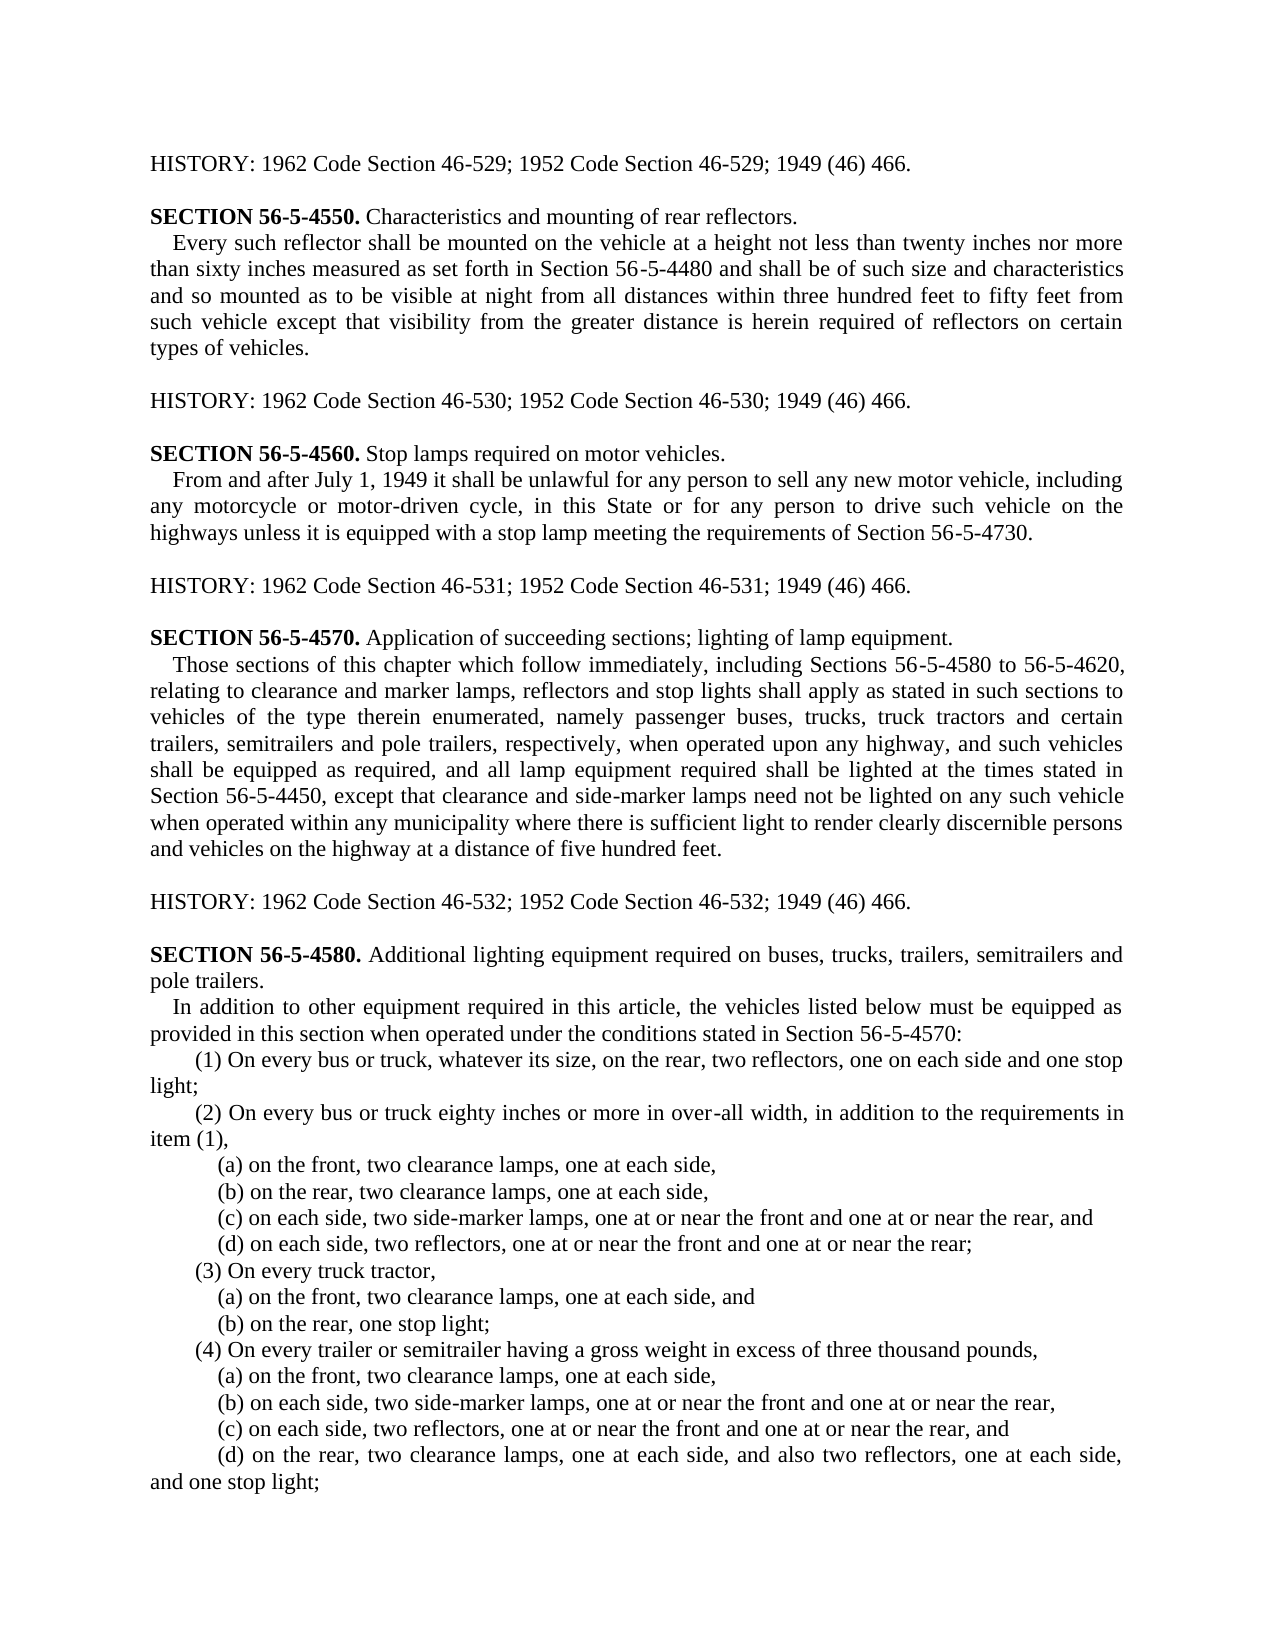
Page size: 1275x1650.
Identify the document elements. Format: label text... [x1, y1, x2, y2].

text SECTION 56-5-4560. Stop lamps required on motor vehicles. [150, 440, 1125, 466]
text HISTORY: 1962 Code Section 46-532; 1952 Code Section 46-532; 1949 (46) 466. [150, 888, 1125, 914]
text (4) On every trailer or semitrailer having a gross weight in excess of three thousand pounds, [150, 1336, 1125, 1362]
text SECTION 56-5-4580. Additional lighting equipment required on buses, trucks, trailers, semitrailers and pole trailers. [150, 941, 1125, 993]
text In addition to other equipment required in this article, the vehicles listed below must be equipped as provided in this section when operated under the conditions stated in Section 56-5-4570: [150, 993, 1125, 1046]
text (2) On every bus or truck eighty inches or more in over-all width, in addition to the requirements in item (1), [150, 1099, 1125, 1151]
text From and after July 1, 1949 it shall be unlawful for any person to sell any new motor vehicle, including any motorcycle or motor-driven cycle, in this State or for any person to drive such vehicle on the highways unless it is equipped with a stop lamp meeting the requirements of Section 56-5-4730. [150, 466, 1125, 545]
text (3) On every truck tractor, [150, 1257, 1125, 1283]
text (a) on the front, two clearance lamps, one at each side, [150, 1362, 1125, 1389]
text (a) on the front, two clearance lamps, one at each side, [150, 1151, 1125, 1178]
text (b) on the rear, one stop light; [150, 1309, 1125, 1336]
text (b) on each side, two side-marker lamps, one at or near the front and one at or near the rear, [150, 1389, 1125, 1415]
text HISTORY: 1962 Code Section 46-529; 1952 Code Section 46-529; 1949 (46) 466. [150, 150, 1125, 176]
text Every such reflector shall be mounted on the vehicle at a height not less than twenty inches nor more than sixty inches measured as set forth in Section 56-5-4480 and shall be of such size and characteristics and so mounted as to be visible at night from all distances within three hundred feet to fifty feet from such vehicle except that visibility from the greater distance is herein required of reflectors on certain types of vehicles. [150, 229, 1125, 361]
text Those sections of this chapter which follow immediately, including Sections 56-5-4580 to 56-5-4620, relating to clearance and marker lamps, reflectors and stop lights shall apply as stated in such sections to vehicles of the type therein enumerated, namely passenger buses, trucks, truck tractors and certain trailers, semitrailers and pole trailers, respectively, when operated upon any highway, and such vehicles shall be equipped as required, and all lamp equipment required shall be lighted at the times stated in Section 56-5-4450, except that clearance and side-marker lamps need not be lighted on any such vehicle when operated within any municipality where there is sufficient light to render clearly discernible persons and vehicles on the highway at a distance of five hundred feet. [150, 651, 1125, 862]
text SECTION 56-5-4550. Characteristics and mounting of rear reflectors. [150, 203, 1125, 229]
text (c) on each side, two side-marker lamps, one at or near the front and one at or near the rear, and [150, 1204, 1125, 1231]
text (c) on each side, two reflectors, one at or near the front and one at or near the rear, and [150, 1415, 1125, 1441]
text HISTORY: 1962 Code Section 46-531; 1952 Code Section 46-531; 1949 (46) 466. [150, 572, 1125, 598]
text (1) On every bus or truck, whatever its size, on the rear, two reflectors, one on each side and one stop light; [150, 1046, 1125, 1099]
text (d) on each side, two reflectors, one at or near the front and one at or near the rear; [150, 1231, 1125, 1257]
text HISTORY: 1962 Code Section 46-530; 1952 Code Section 46-530; 1949 (46) 466. [150, 387, 1125, 413]
text (a) on the front, two clearance lamps, one at each side, and [150, 1283, 1125, 1309]
text (b) on the rear, two clearance lamps, one at each side, [150, 1178, 1125, 1204]
text SECTION 56-5-4570. Application of succeeding sections; lighting of lamp equipment. [150, 624, 1125, 651]
text (d) on the rear, two clearance lamps, one at each side, and also two reflectors, one at each side, and one stop light; [150, 1441, 1125, 1494]
